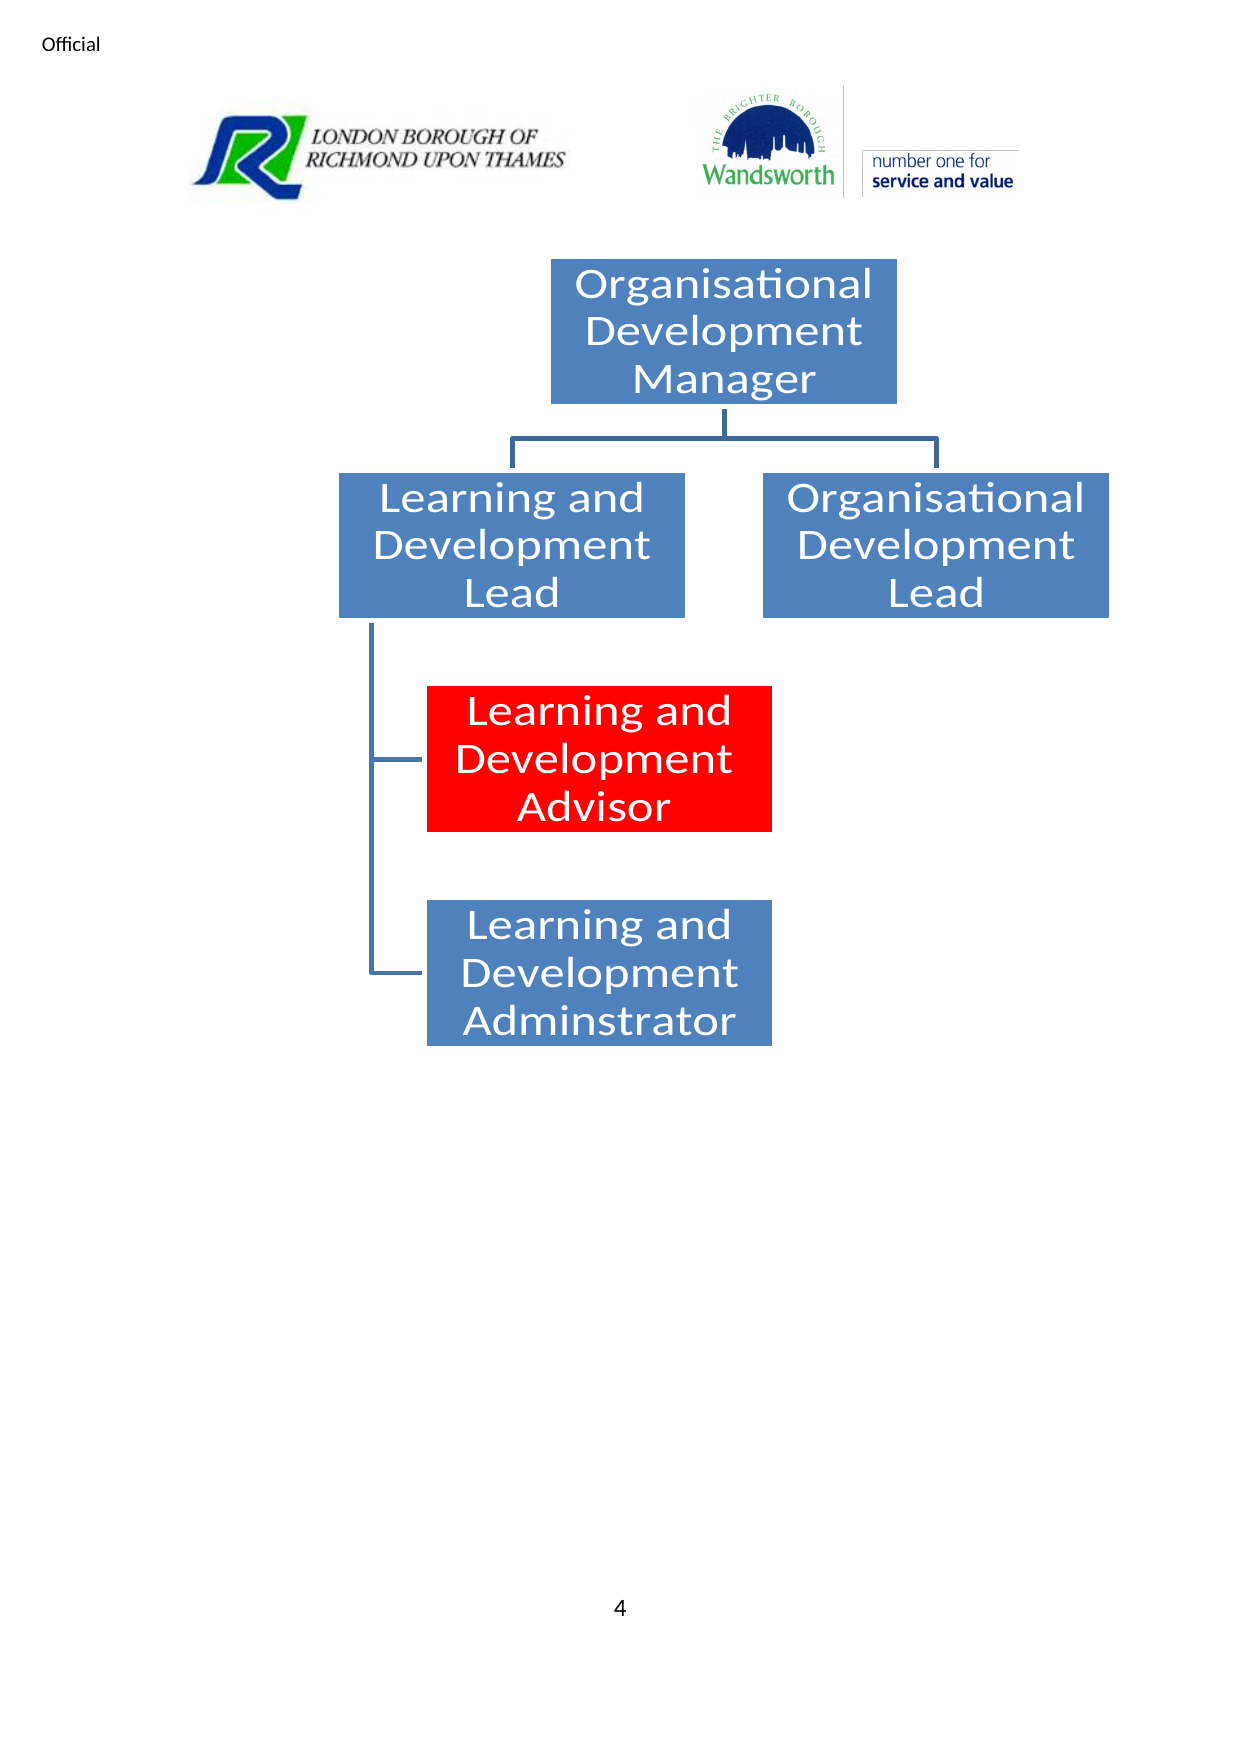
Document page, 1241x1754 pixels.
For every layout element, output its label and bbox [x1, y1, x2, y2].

picture [692, 86, 1019, 198]
picture [187, 97, 575, 219]
